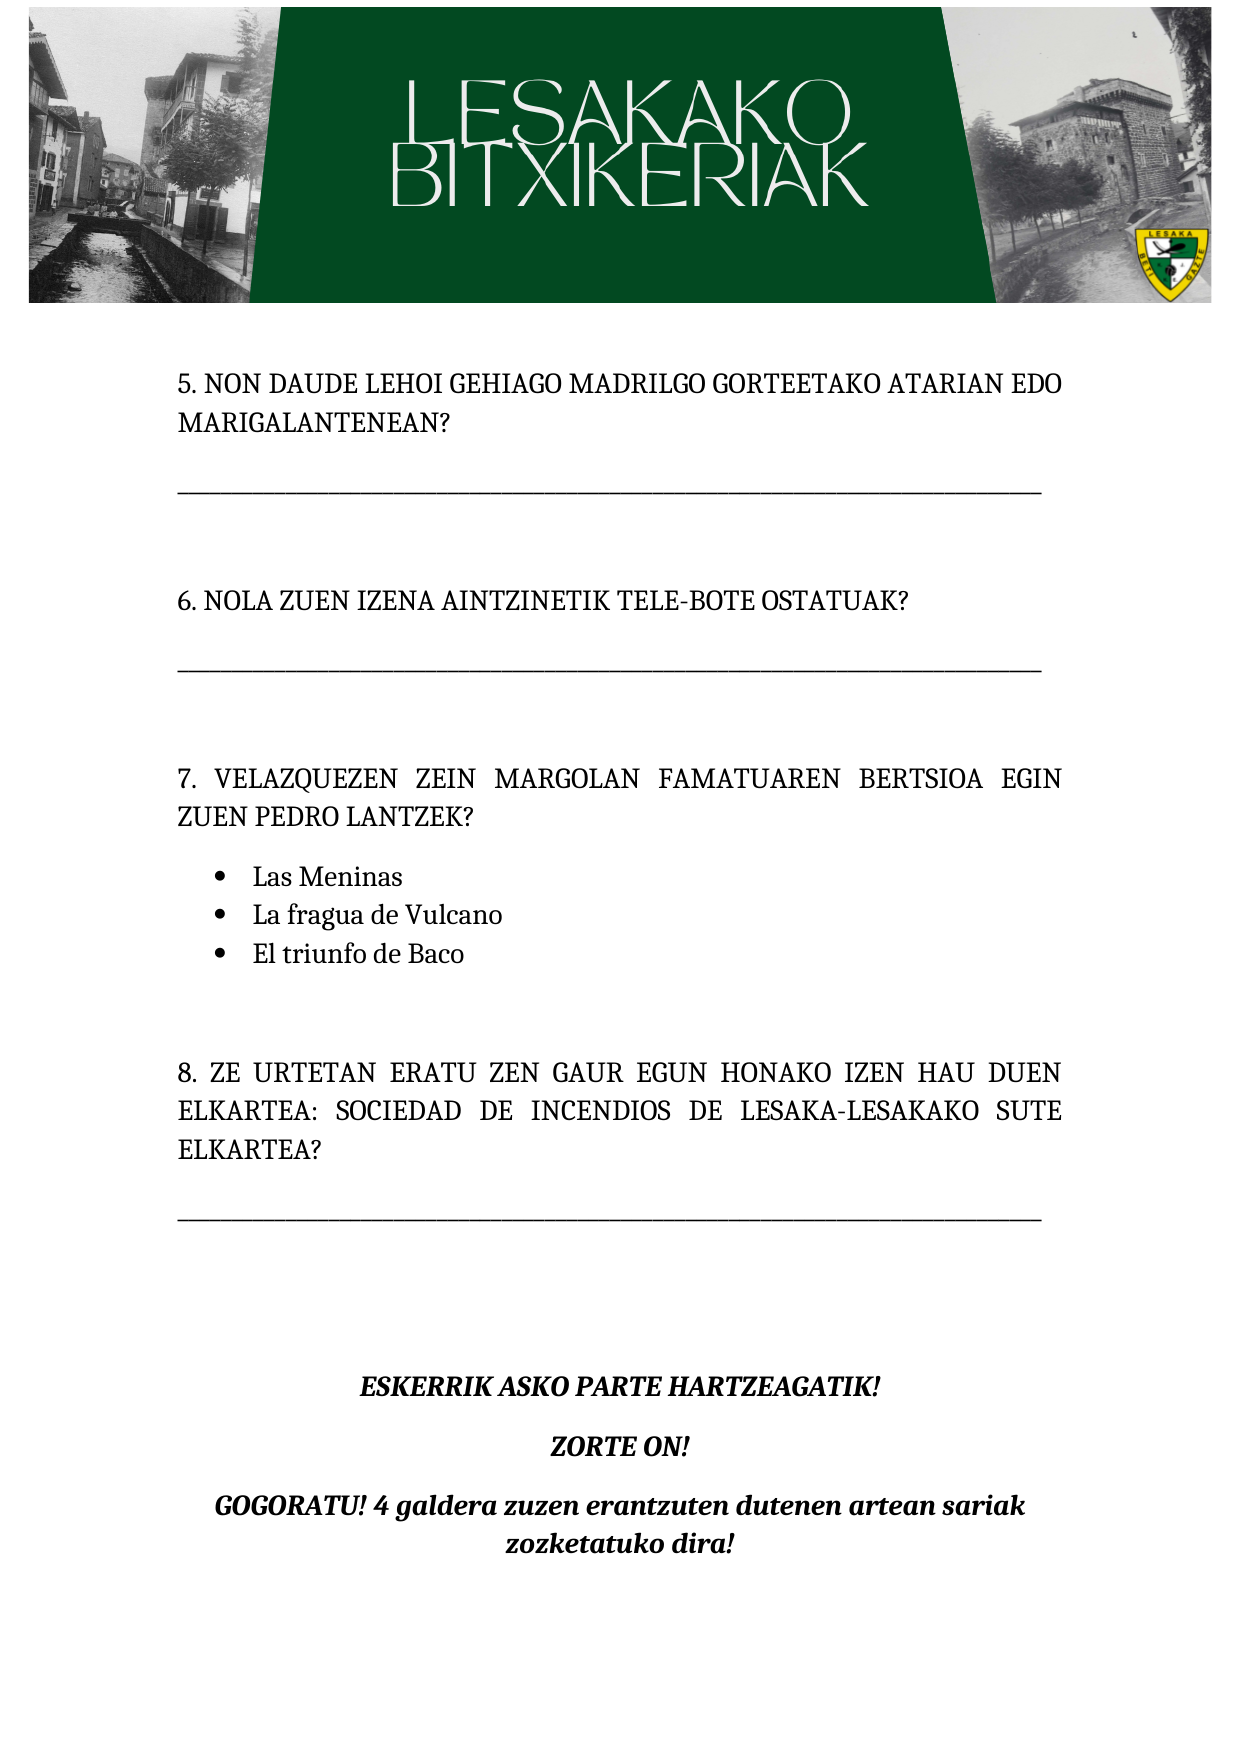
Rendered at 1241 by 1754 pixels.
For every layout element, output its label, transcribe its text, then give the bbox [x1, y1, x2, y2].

text 7. VELAZQUEZEN ZEIN MARGOLAN FAMATUAREN BERTSIOA EGIN ZUEN PEDRO LANTZEK? [177, 762, 1063, 834]
text ________________________________________________________________________________ [177, 643, 1063, 677]
list Las Meninas [215, 860, 1063, 893]
text 5. NON DAUDE LEHOI GEHIAGO MADRILGO GORTEETAKO ATARIAN EDO MARIGALANTENEAN? [177, 367, 1063, 439]
text GOGORATU! 4 galdera zuzen erantzuten dutenen artean sariak zozketatuko dira! [177, 1489, 1063, 1561]
text ________________________________________________________________________________ [177, 465, 1063, 499]
list La fragua de Vulcano [215, 898, 1063, 932]
text ESKERRIK ASKO PARTE HARTZEAGATIK! [177, 1370, 1063, 1404]
picture [28, 7, 1212, 303]
text 6. NOLA ZUEN IZENA AINTZINETIK TELE-BOTE OSTATUAK? [177, 584, 1063, 617]
text 8. ZE URTETAN ERATU ZEN GAUR EGUN HONAKO IZEN HAU DUEN ELKARTEA: SOCIEDAD DE INCENDIOS DE LESAKA-LESAKAKO SUTE ELKARTEA? [177, 1056, 1063, 1166]
text ________________________________________________________________________________ [177, 1192, 1063, 1226]
text ZORTE ON! [177, 1430, 1063, 1463]
list El triunfo de Baco [215, 937, 1063, 971]
